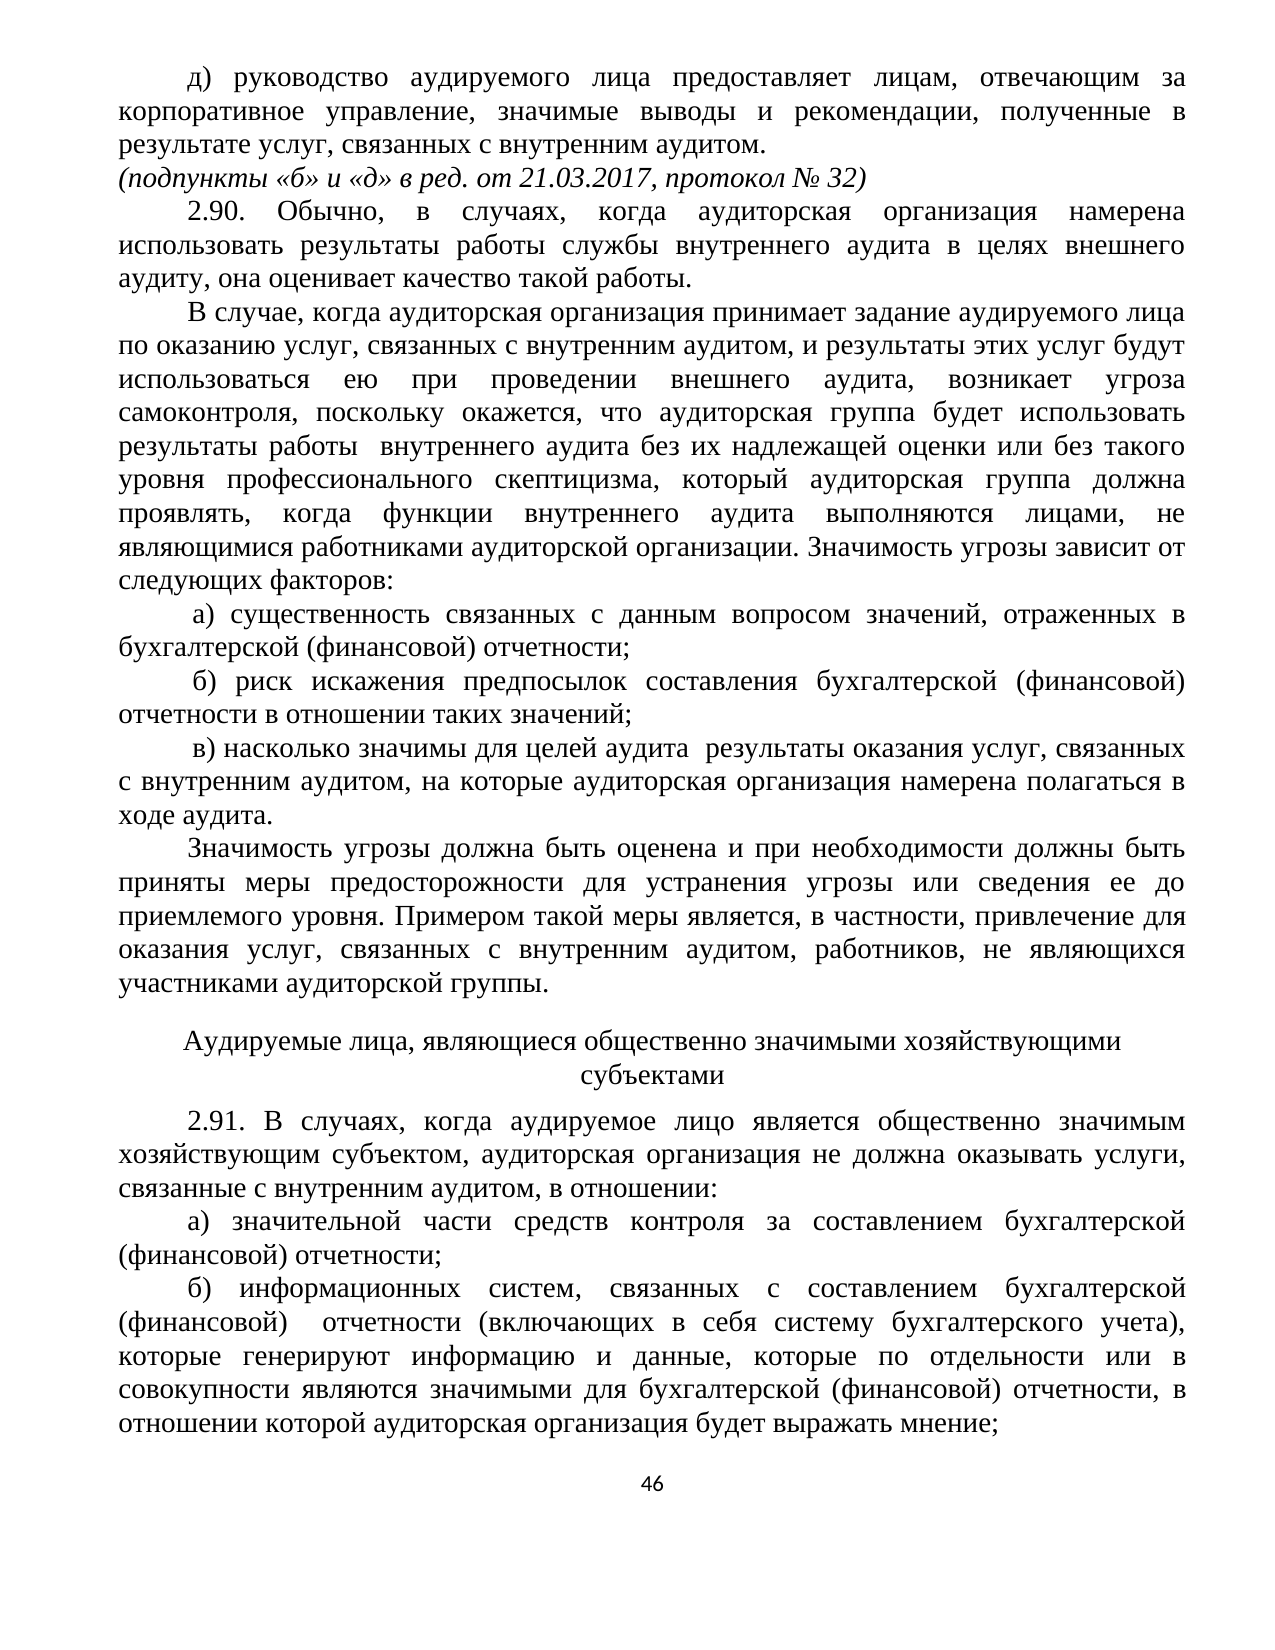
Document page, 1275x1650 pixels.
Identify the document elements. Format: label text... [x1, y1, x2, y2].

text (подпункты «б» и «д» в ред. от 21.03.2017, протокол № 32) [118, 160, 1186, 193]
text 2.90. Обычно, в случаях, когда аудиторская организация намерена использовать результаты работы службы внутреннего аудита в целях внешнего аудиту, она оценивает качество такой работы. [118, 193, 1186, 294]
text 2.91. В случаях, когда аудируемое лицо является общественно значимым хозяйствующим субъектом, аудиторская организация не должна оказывать услуги, связанные с внутренним аудитом, в отношении: [118, 1103, 1186, 1203]
text б) риск искажения предпосылок составления бухгалтерской (финансовой) отчетности в отношении таких значений; [118, 663, 1186, 730]
text д) руководство аудируемого лица предоставляет лицам, отвечающим за корпоративное управление, значимые выводы и рекомендации, полученные в результате услуг, связанных с внутренним аудитом. [118, 59, 1186, 160]
text Значимость угрозы должна быть оценена и при необходимости должны быть приняты меры предосторожности для устранения угрозы или сведения ее до приемлемого уровня. Примером такой меры является, в частности, привлечение для оказания услуг, связанных с внутренним аудитом, работников, не являющихся участниками аудиторской группы. [118, 831, 1186, 998]
text Аудируемые лица, являющиеся общественно значимыми хозяйствующими субъектами [118, 1023, 1186, 1090]
text в) насколько значимы для целей аудита результаты оказания услуг, связанных с внутренним аудитом, на которые аудиторская организация намерена полагаться в ходе аудита. [118, 730, 1186, 831]
text а) существенность связанных с данным вопросом значений, отраженных в бухгалтерской (финансовой) отчетности; [118, 596, 1186, 663]
text В случае, когда аудиторская организация принимает задание аудируемого лица по оказанию услуг, связанных с внутренним аудитом, и результаты этих услуг будут использоваться ею при проведении внешнего аудита, возникает угроза самоконтроля, поскольку окажется, что аудиторская группа будет использовать результаты работы внутреннего аудита без их надлежащей оценки или без такого уровня профессионального скептицизма, который аудиторская группа должна проявлять, когда функции внутреннего аудита выполняются лицами, не являющимися работниками аудиторской организации. Значимость угрозы зависит от следующих факторов: [118, 294, 1186, 596]
text a) значительной части средств контроля за составлением бухгалтерской (финансовой) отчетности; [118, 1203, 1186, 1271]
text б) информационных систем, связанных с составлением бухгалтерской (финансовой) отчетности (включающих в себя систему бухгалтерского учета), которые генерируют информацию и данные, которые по отдельности или в совокупности являются значимыми для бухгалтерской (финансовой) отчетности, в отношении которой аудиторская организация будет выражать мнение; [118, 1271, 1186, 1438]
